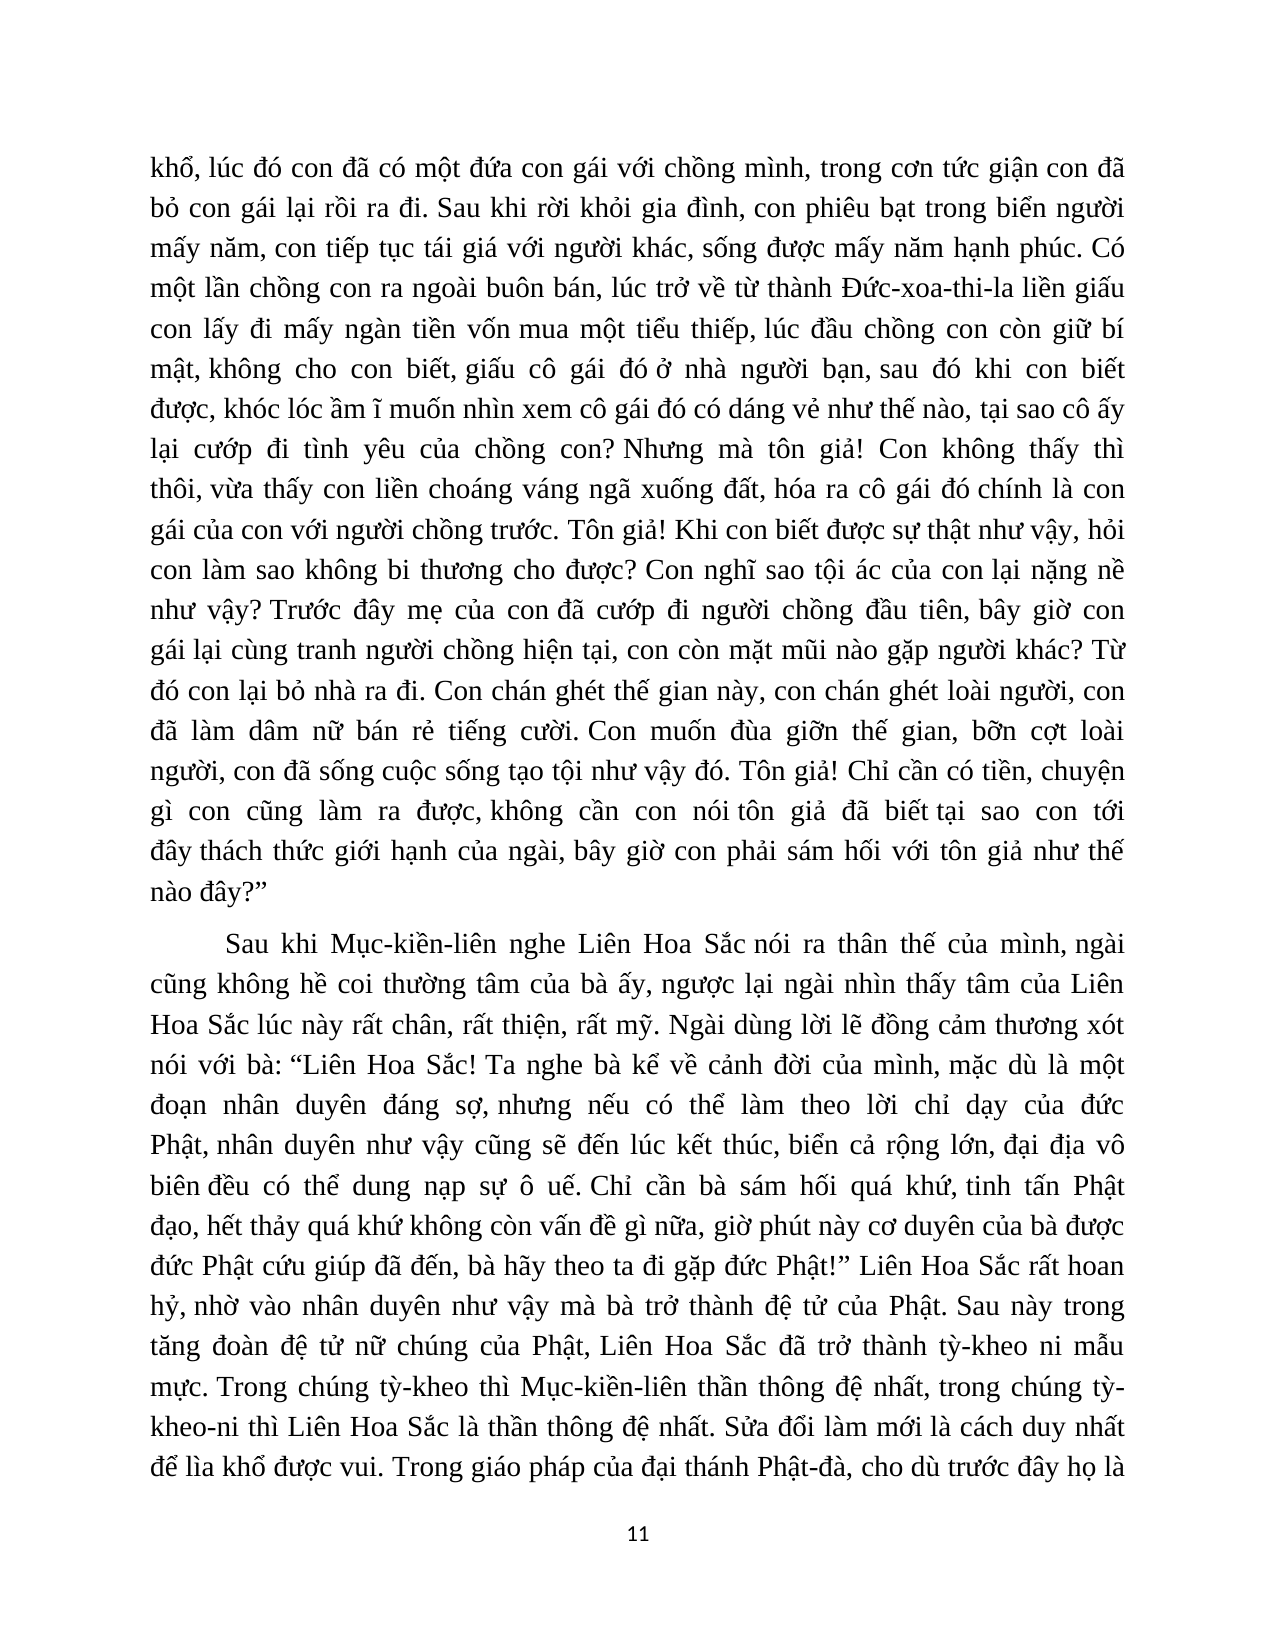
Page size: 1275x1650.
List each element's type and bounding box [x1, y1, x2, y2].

text [150, 150, 1125, 907]
text [150, 926, 1125, 1483]
